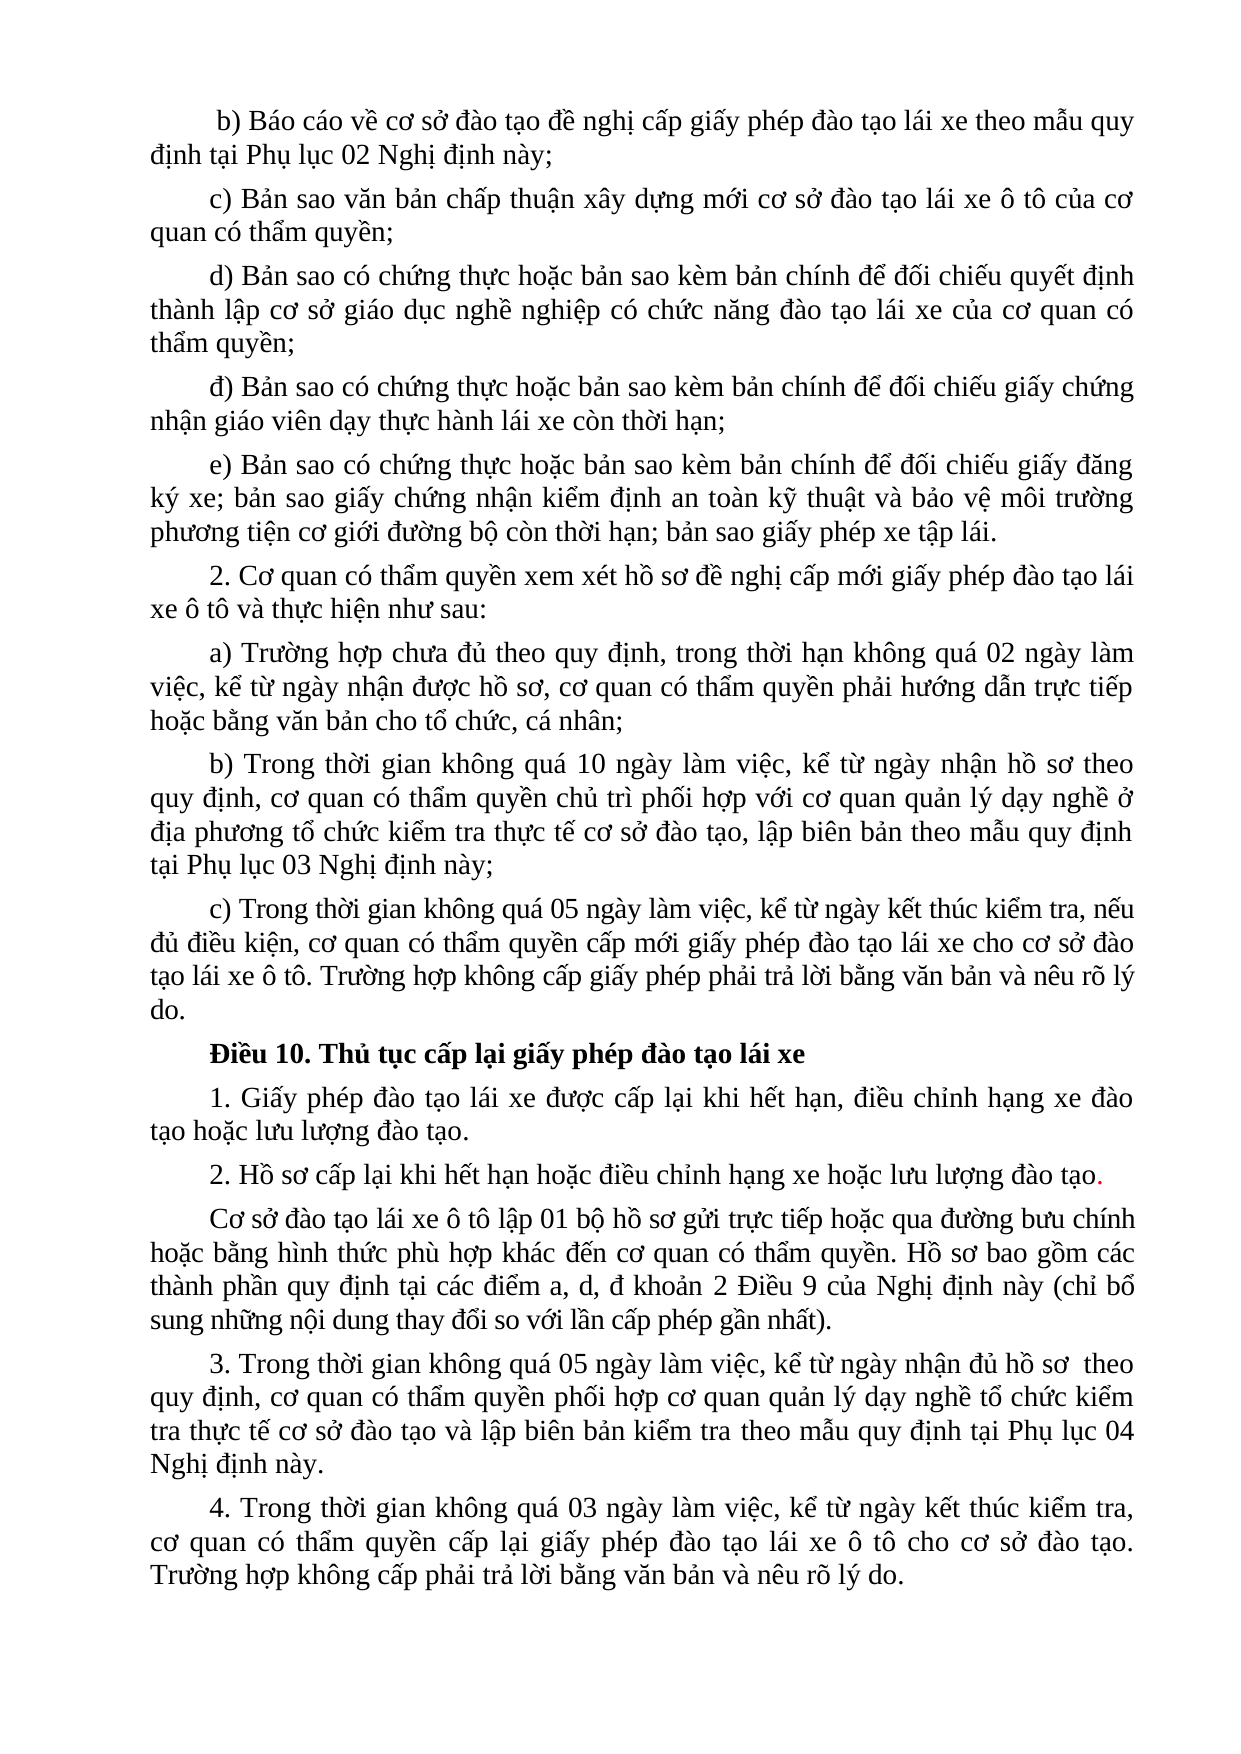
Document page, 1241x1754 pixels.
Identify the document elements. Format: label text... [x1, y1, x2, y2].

text b) Báo cáo về cơ sở đào tạo đề nghị cấp giấy phép đào tạo lái xe theo mẫu quy định tại Phụ lục 02 Nghị định này; [150, 103, 1135, 171]
text Điều 10. Thủ tục cấp lại giấy phép đào tạo lái xe [150, 1036, 1135, 1069]
text 3. Trong thời gian không quá 05 ngày làm việc, kể từ ngày nhận đủ hồ sơ theo quy định, cơ quan có thẩm quyền phối hợp cơ quan quản lý dạy nghề tổ chức kiểm tra thực tế cơ sở đào tạo và lập biên bản kiểm tra theo mẫu quy định tại Phụ lục 04 Nghị định này. [150, 1346, 1135, 1480]
text Cơ sở đào tạo lái xe ô tô lập 01 bộ hồ sơ gửi trực tiếp hoặc qua đường bưu chính hoặc bằng hình thức phù hợp khác đến cơ quan có thẩm quyền. Hồ sơ bao gồm các thành phần quy định tại các điểm a, d, đ khoản 2 Điều 9 của Nghị định này (chỉ bổ sung những nội dung thay đổi so với lần cấp phép gần nhất). [150, 1201, 1135, 1335]
text 4. Trong thời gian không quá 03 ngày làm việc, kể từ ngày kết thúc kiểm tra, cơ quan có thẩm quyền cấp lại giấy phép đào tạo lái xe ô tô cho cơ sở đào tạo. Trường hợp không cấp phải trả lời bằng văn bản và nêu rõ lý do. [150, 1490, 1135, 1591]
text 2. Cơ quan có thẩm quyền xem xét hồ sơ đề nghị cấp mới giấy phép đào tạo lái xe ô tô và thực hiện như sau: [150, 558, 1135, 625]
text 2. Hồ sơ cấp lại khi hết hạn hoặc điều chỉnh hạng xe hoặc lưu lượng đào tạo. [150, 1157, 1135, 1191]
text 1. Giấy phép đào tạo lái xe được cấp lại khi hết hạn, điều chỉnh hạng xe đào tạo hoặc lưu lượng đào tạo. [150, 1080, 1135, 1147]
text b) Trong thời gian không quá 10 ngày làm việc, kể từ ngày nhận hồ sơ theo quy định, cơ quan có thẩm quyền chủ trì phối hợp với cơ quan quản lý dạy nghề ở địa phương tổ chức kiểm tra thực tế cơ sở đào tạo, lập biên bản theo mẫu quy định tại Phụ lục 03 Nghị định này; [150, 747, 1135, 881]
text d) Bản sao có chứng thực hoặc bản sao kèm bản chính để đối chiếu quyết định thành lập cơ sở giáo dục nghề nghiệp có chức năng đào tạo lái xe của cơ quan có thẩm quyền; [150, 258, 1135, 359]
text đ) Bản sao có chứng thực hoặc bản sao kèm bản chính để đối chiếu giấy chứng nhận giáo viên dạy thực hành lái xe còn thời hạn; [150, 369, 1135, 437]
text a) Trường hợp chưa đủ theo quy định, trong thời hạn không quá 02 ngày làm việc, kể từ ngày nhận được hồ sơ, cơ quan có thẩm quyền phải hướng dẫn trực tiếp hoặc bằng văn bản cho tổ chức, cá nhân; [150, 636, 1135, 736]
text e) Bản sao có chứng thực hoặc bản sao kèm bản chính để đối chiếu giấy đăng ký xe; bản sao giấy chứng nhận kiểm định an toàn kỹ thuật và bảo vệ môi trường phương tiện cơ giới đường bộ còn thời hạn; bản sao giấy phép xe tập lái. [150, 447, 1135, 548]
text c) Bản sao văn bản chấp thuận xây dựng mới cơ sở đào tạo lái xe ô tô của cơ quan có thẩm quyền; [150, 181, 1135, 248]
text c) Trong thời gian không quá 05 ngày làm việc, kể từ ngày kết thúc kiểm tra, nếu đủ điều kiện, cơ quan có thẩm quyền cấp mới giấy phép đào tạo lái xe cho cơ sở đào tạo lái xe ô tô. Trường hợp không cấp giấy phép phải trả lời bằng văn bản và nêu rõ lý do. [150, 891, 1135, 1025]
